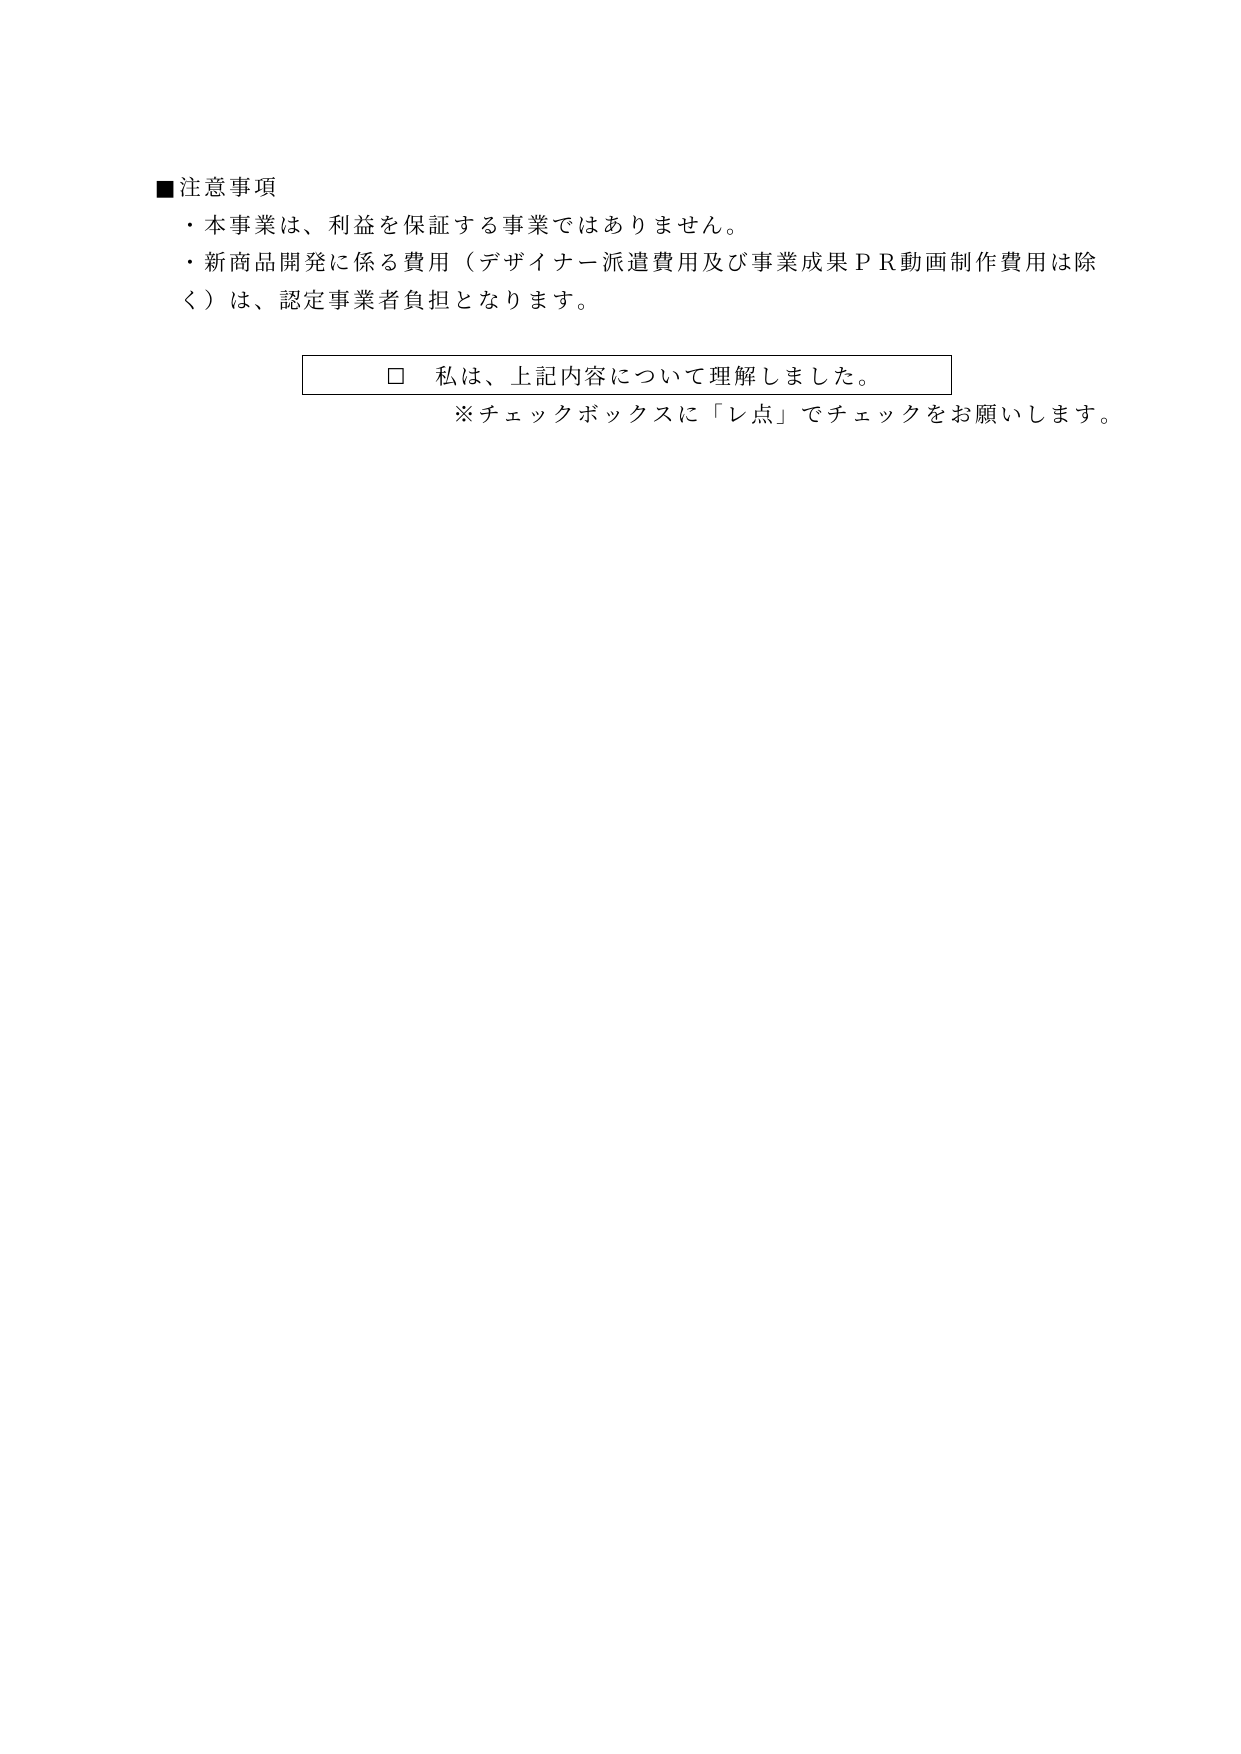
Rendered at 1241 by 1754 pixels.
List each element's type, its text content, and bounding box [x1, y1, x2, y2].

text ・新商品開発に係る費用（デザイナー派遣費用及び事業成果ＰＲ動画制作費用は除く）は、認定事業者負担となります。 [176, 242, 1101, 317]
text ・本事業は、利益を保証する事業ではありません。 [154, 205, 1101, 242]
text ※チェックボックスに「レ点」でチェックをお願いします。 [154, 394, 1101, 432]
table_header 私は、上記内容について理解しました。 [303, 356, 951, 393]
text ■注意事項 [154, 167, 1101, 205]
